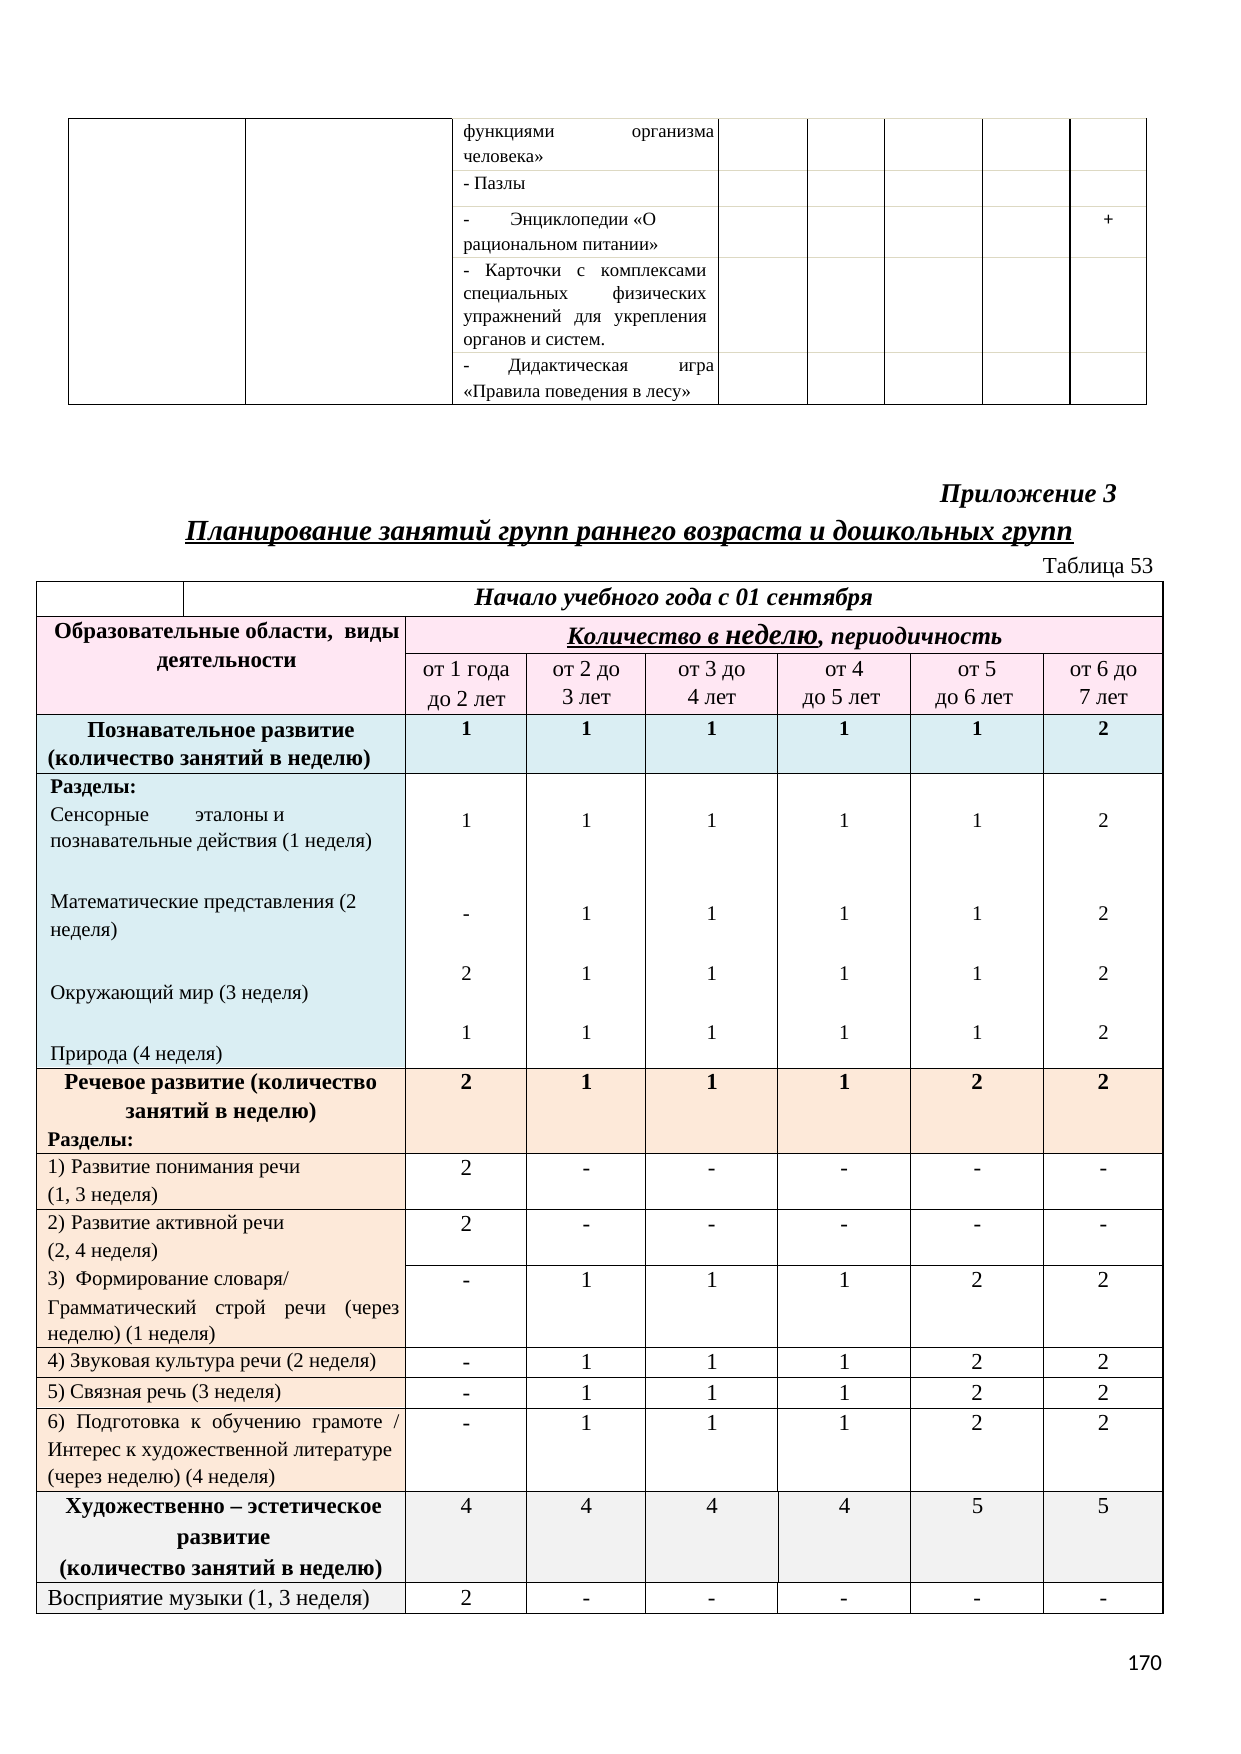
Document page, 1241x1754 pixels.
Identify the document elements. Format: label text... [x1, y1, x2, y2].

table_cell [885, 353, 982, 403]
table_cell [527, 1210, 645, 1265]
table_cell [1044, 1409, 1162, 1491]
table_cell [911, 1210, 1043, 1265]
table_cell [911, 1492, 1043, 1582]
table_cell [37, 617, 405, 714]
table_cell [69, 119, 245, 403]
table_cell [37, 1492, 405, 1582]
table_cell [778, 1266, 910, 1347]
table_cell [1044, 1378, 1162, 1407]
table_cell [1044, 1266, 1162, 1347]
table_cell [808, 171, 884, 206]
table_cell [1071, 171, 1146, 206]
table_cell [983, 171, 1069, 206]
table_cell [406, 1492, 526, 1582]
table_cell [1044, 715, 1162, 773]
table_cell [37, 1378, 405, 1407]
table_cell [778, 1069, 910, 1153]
text Таблица 53 [118, 552, 1153, 578]
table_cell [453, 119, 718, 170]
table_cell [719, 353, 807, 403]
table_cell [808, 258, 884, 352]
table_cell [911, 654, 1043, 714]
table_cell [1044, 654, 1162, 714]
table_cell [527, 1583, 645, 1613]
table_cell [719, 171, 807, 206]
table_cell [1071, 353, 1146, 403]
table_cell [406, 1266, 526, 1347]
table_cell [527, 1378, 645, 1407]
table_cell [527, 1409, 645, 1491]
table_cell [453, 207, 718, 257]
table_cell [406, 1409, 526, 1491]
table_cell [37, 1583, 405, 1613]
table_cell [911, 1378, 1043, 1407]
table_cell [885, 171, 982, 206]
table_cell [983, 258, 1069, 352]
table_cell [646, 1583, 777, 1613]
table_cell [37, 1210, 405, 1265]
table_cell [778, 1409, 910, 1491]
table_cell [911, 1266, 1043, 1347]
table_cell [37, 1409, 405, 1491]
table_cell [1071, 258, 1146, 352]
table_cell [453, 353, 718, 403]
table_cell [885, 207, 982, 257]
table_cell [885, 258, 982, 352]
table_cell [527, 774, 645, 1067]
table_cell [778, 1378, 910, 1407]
text Приложение 3 Планирование занятий групп раннего возраста и дошкольных групп [185, 477, 1167, 547]
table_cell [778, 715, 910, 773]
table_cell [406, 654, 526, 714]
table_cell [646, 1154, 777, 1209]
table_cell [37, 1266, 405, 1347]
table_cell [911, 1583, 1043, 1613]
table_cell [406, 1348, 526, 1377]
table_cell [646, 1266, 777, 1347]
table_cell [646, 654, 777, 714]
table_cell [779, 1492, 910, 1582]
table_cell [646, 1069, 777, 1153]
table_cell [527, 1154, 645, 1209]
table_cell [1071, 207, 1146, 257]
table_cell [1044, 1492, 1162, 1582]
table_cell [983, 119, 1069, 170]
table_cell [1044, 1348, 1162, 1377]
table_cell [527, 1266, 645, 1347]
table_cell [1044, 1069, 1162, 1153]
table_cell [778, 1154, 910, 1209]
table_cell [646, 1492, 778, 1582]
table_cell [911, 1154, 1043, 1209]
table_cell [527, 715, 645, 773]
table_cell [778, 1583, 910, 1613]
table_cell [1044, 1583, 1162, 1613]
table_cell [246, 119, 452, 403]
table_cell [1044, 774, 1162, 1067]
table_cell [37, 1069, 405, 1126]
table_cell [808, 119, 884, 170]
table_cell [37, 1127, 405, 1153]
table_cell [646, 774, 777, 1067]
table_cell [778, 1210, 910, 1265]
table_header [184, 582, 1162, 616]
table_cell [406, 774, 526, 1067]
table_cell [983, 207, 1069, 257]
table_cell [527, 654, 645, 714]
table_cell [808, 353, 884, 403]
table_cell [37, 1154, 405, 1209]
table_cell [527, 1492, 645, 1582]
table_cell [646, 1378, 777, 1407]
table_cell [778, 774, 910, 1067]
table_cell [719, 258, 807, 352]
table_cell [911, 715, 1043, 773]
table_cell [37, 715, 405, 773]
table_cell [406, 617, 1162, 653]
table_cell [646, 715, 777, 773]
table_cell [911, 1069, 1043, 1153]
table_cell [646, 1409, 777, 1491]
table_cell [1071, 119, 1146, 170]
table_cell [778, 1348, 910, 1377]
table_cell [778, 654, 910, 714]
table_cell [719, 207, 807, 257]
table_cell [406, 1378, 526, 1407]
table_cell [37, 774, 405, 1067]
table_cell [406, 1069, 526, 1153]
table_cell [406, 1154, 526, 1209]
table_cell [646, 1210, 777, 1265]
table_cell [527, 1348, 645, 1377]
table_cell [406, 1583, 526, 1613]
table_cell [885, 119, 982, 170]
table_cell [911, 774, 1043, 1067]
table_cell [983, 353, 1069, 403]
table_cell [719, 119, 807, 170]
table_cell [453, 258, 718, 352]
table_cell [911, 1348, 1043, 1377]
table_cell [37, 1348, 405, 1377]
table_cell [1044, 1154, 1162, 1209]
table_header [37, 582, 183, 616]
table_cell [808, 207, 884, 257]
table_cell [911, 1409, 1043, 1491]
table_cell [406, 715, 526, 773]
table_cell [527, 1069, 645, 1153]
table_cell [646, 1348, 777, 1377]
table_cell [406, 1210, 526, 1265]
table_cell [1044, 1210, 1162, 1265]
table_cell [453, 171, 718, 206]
